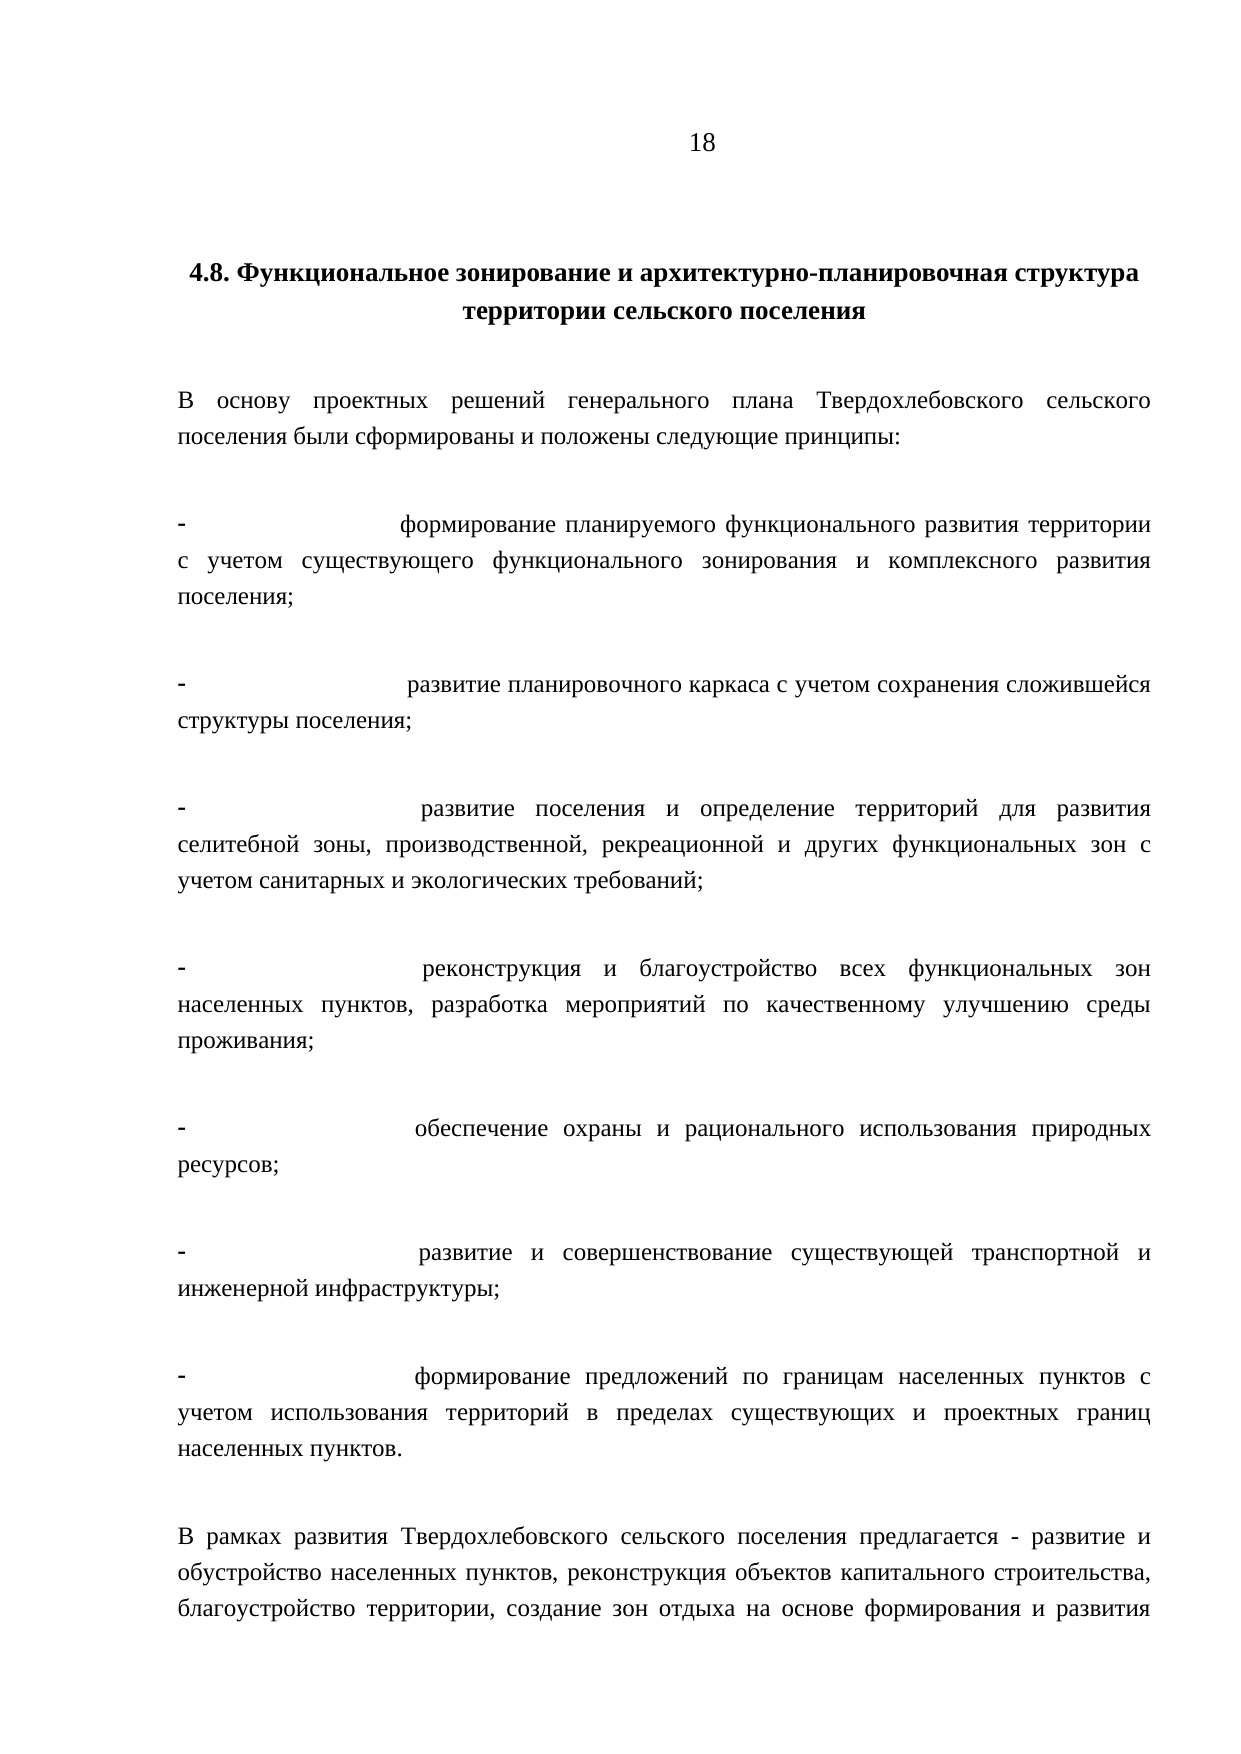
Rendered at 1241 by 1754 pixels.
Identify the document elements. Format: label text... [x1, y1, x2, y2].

text В основу проектных решений генерального плана Твердохлебовского сельского поселения были сформированы и положены следующие принципы: [177, 385, 1152, 450]
list обеспечение охраны и рационального использования природных ресурсов; [177, 1113, 1152, 1178]
list реконструкция и благоустройство всех функциональных зон населенных пунктов, разработка мероприятий по качественному улучшению среды проживания; [177, 953, 1152, 1054]
list формирование планируемого функционального развития территории с учетом существующего функционального зонирования и комплексного развития поселения; [177, 509, 1152, 610]
list развитие и совершенствование существующей транспортной и инженерной инфраструктуры; [177, 1237, 1152, 1302]
list формирование предложений по границам населенных пунктов с учетом использования территорий в пределах существующих и проектных границ населенных пунктов. [177, 1361, 1152, 1462]
list развитие планировочного каркаса с учетом сохранения сложившейся структуры поселения; [177, 669, 1152, 734]
list развитие поселения и определение территорий для развития селитебной зоны, производственной, рекреационной и других функциональных зон с учетом санитарных и экологических требований; [177, 793, 1152, 894]
subtitle 4.8. Функциональное зонирование и архитектурно-планировочная структура территории сельского поселения [177, 256, 1152, 326]
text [177, 1521, 1152, 1621]
